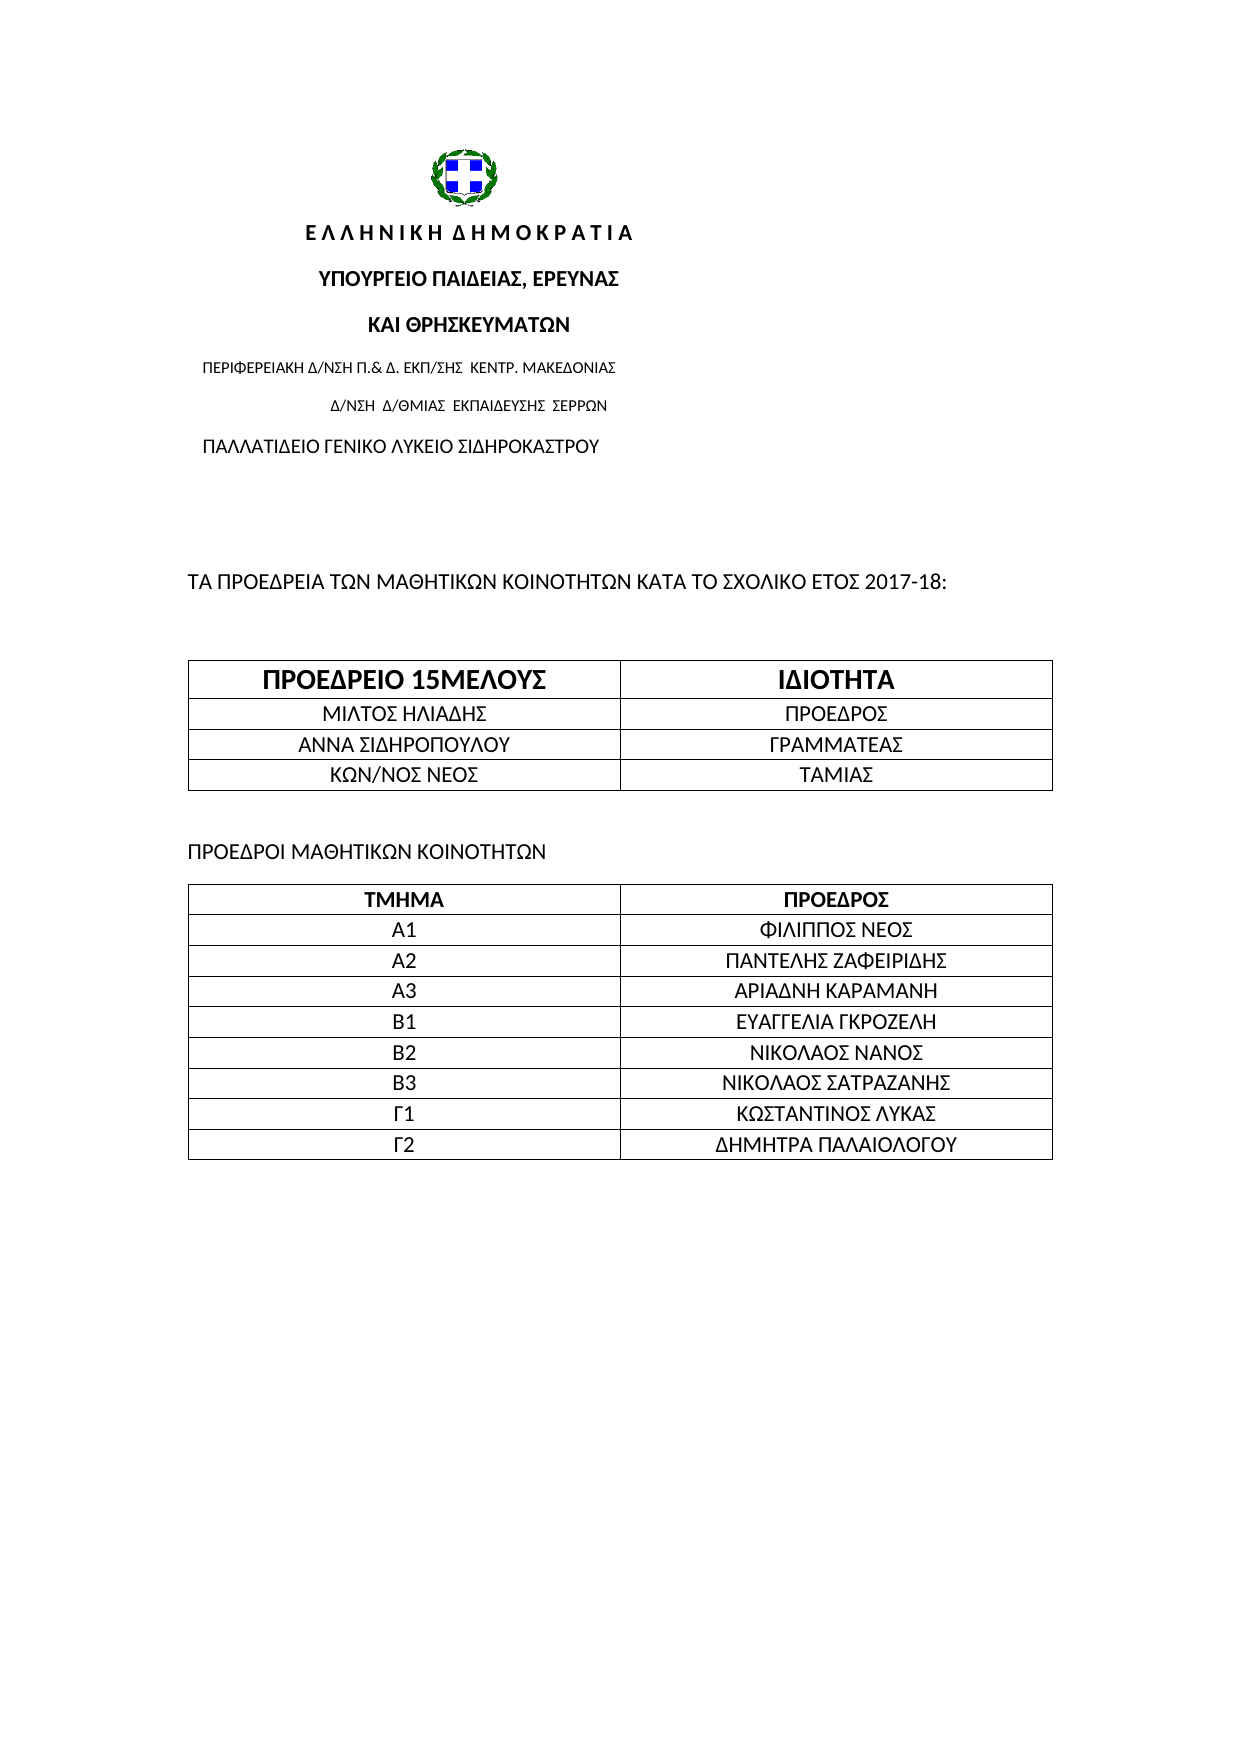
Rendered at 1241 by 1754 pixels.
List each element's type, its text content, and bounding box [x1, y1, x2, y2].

table_cell Β3 [189, 1069, 620, 1098]
picture [431, 149, 498, 207]
table_cell Β1 [189, 1007, 620, 1037]
table_cell ΓΡΑΜΜΑΤΕΑΣ [621, 730, 1052, 759]
text ΤΑ ΠΡΟΕΔΡΕΙΑ ΤΩΝ ΜΑΘΗΤΙΚΩΝ ΚΟΙΝΟΤΗΤΩΝ ΚΑΤΑ ΤΟ ΣΧΟΛΙΚΟ ΕΤΟΣ 2017-18: [187, 567, 1053, 595]
table_cell ΔΗΜΗΤΡΑ ΠΑΛΑΙΟΛΟΓΟΥ [621, 1130, 1052, 1159]
table_cell ΠΡΟΕΔΡΟΣ [621, 699, 1052, 729]
table_cell ΤΑΜΙΑΣ [621, 760, 1052, 790]
table_cell ΑΡΙΑΔΝΗ ΚΑΡΑΜΑΝΗ [621, 977, 1052, 1006]
table_cell ΦΙΛΙΠΠΟΣ ΝΕΟΣ [621, 915, 1052, 945]
table_cell KΩΣΤΑΝΤΙΝΟΣ ΛΥΚΑΣ [621, 1099, 1052, 1129]
table_cell ΕΥΑΓΓΕΛΙΑ ΓΚΡΟΖΕΛΗ [621, 1007, 1052, 1037]
table_cell ΝΙΚΟΛΑΟΣ ΝΑΝΟΣ [621, 1038, 1052, 1067]
table_header ΙΔΙΟΤΗΤΑ [621, 661, 1052, 698]
table_cell Β2 [189, 1038, 620, 1067]
table_header ΤΜΗΜΑ [189, 885, 620, 914]
table_cell Α3 [189, 977, 620, 1006]
table_cell ΚΩΝ/ΝΟΣ ΝΕΟΣ [189, 760, 620, 790]
table_cell Α1 [189, 915, 620, 945]
table_cell ΑΝΝΑ ΣΙΔΗΡΟΠΟΥΛΟΥ [189, 730, 620, 759]
table_header ΠΡΟΕΔΡΕΙΟ 15ΜΕΛΟΥΣ [189, 661, 620, 698]
table_cell ΜΙΛΤΟΣ ΗΛΙΑΔΗΣ [189, 699, 620, 729]
table_cell Α2 [189, 946, 620, 976]
table_header ΠΡΟΕΔΡΟΣ [621, 885, 1052, 914]
table_cell Γ2 [189, 1130, 620, 1159]
table_cell ΝΙΚΟΛΑΟΣ ΣΑΤΡΑΖΑΝΗΣ [621, 1069, 1052, 1098]
table_cell ΠΑΝΤΕΛΗΣ ΖΑΦΕΙΡΙΔΗΣ [621, 946, 1052, 976]
text ΠΡΟΕΔΡΟΙ ΜΑΘΗΤΙΚΩΝ ΚΟΙΝΟΤΗΤΩΝ [187, 837, 1053, 865]
table_cell Γ1 [189, 1099, 620, 1129]
